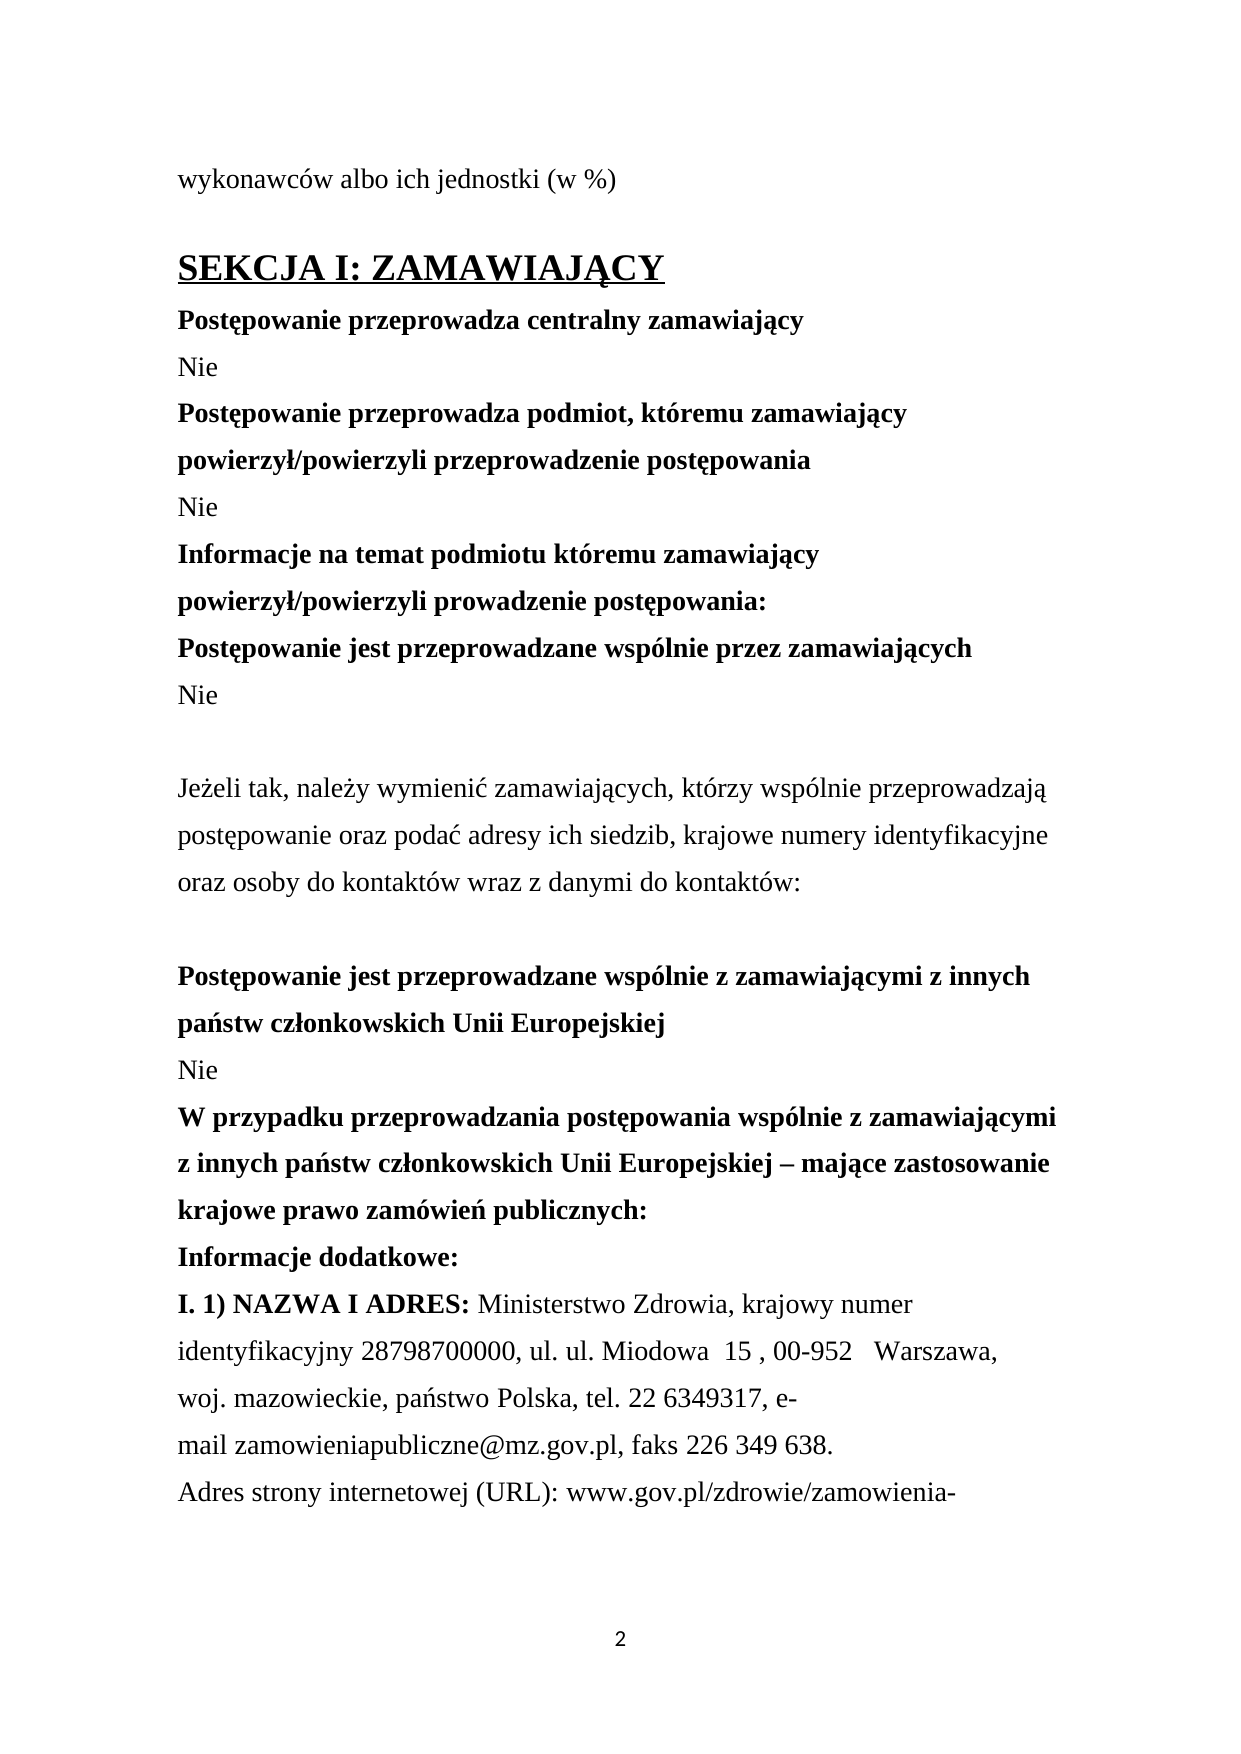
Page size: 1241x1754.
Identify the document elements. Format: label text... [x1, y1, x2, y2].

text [177, 1273, 1063, 1507]
text Nie [177, 663, 1063, 710]
text Nie [177, 335, 1063, 382]
text Postępowanie przeprowadza podmiot, któremu zamawiający powierzył/powierzyli przeprowadzenie postępowania [177, 382, 1063, 476]
text W przypadku przeprowadzania postępowania wspólnie z zamawiającymi z innych państw członkowskich Unii Europejskiej – mające zastosowanie krajowe prawo zamówień publicznych: Informacje dodatkowe: [177, 1085, 1063, 1273]
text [177, 148, 1063, 241]
text Informacje na temat podmiotu któremu zamawiający powierzył/powierzyli prowadzenie postępowania: Postępowanie jest przeprowadzane wspólnie przez zamawiających [177, 523, 1063, 663]
text Nie [177, 1038, 1063, 1085]
text Nie [177, 476, 1063, 523]
text Postępowanie przeprowadza centralny zamawiający [177, 288, 1063, 335]
text SEKCJA I: ZAMAWIAJĄCY [177, 241, 1063, 288]
text Jeżeli tak, należy wymienić zamawiających, którzy wspólnie przeprowadzają postępowanie oraz podać adresy ich siedzib, krajowe numery identyfikacyjne oraz osoby do kontaktów wraz z danymi do kontaktów: Postępowanie jest przeprowadzane wspólnie z zamawiającymi z innych państw członkowskich Unii Europejskiej [177, 710, 1063, 1038]
